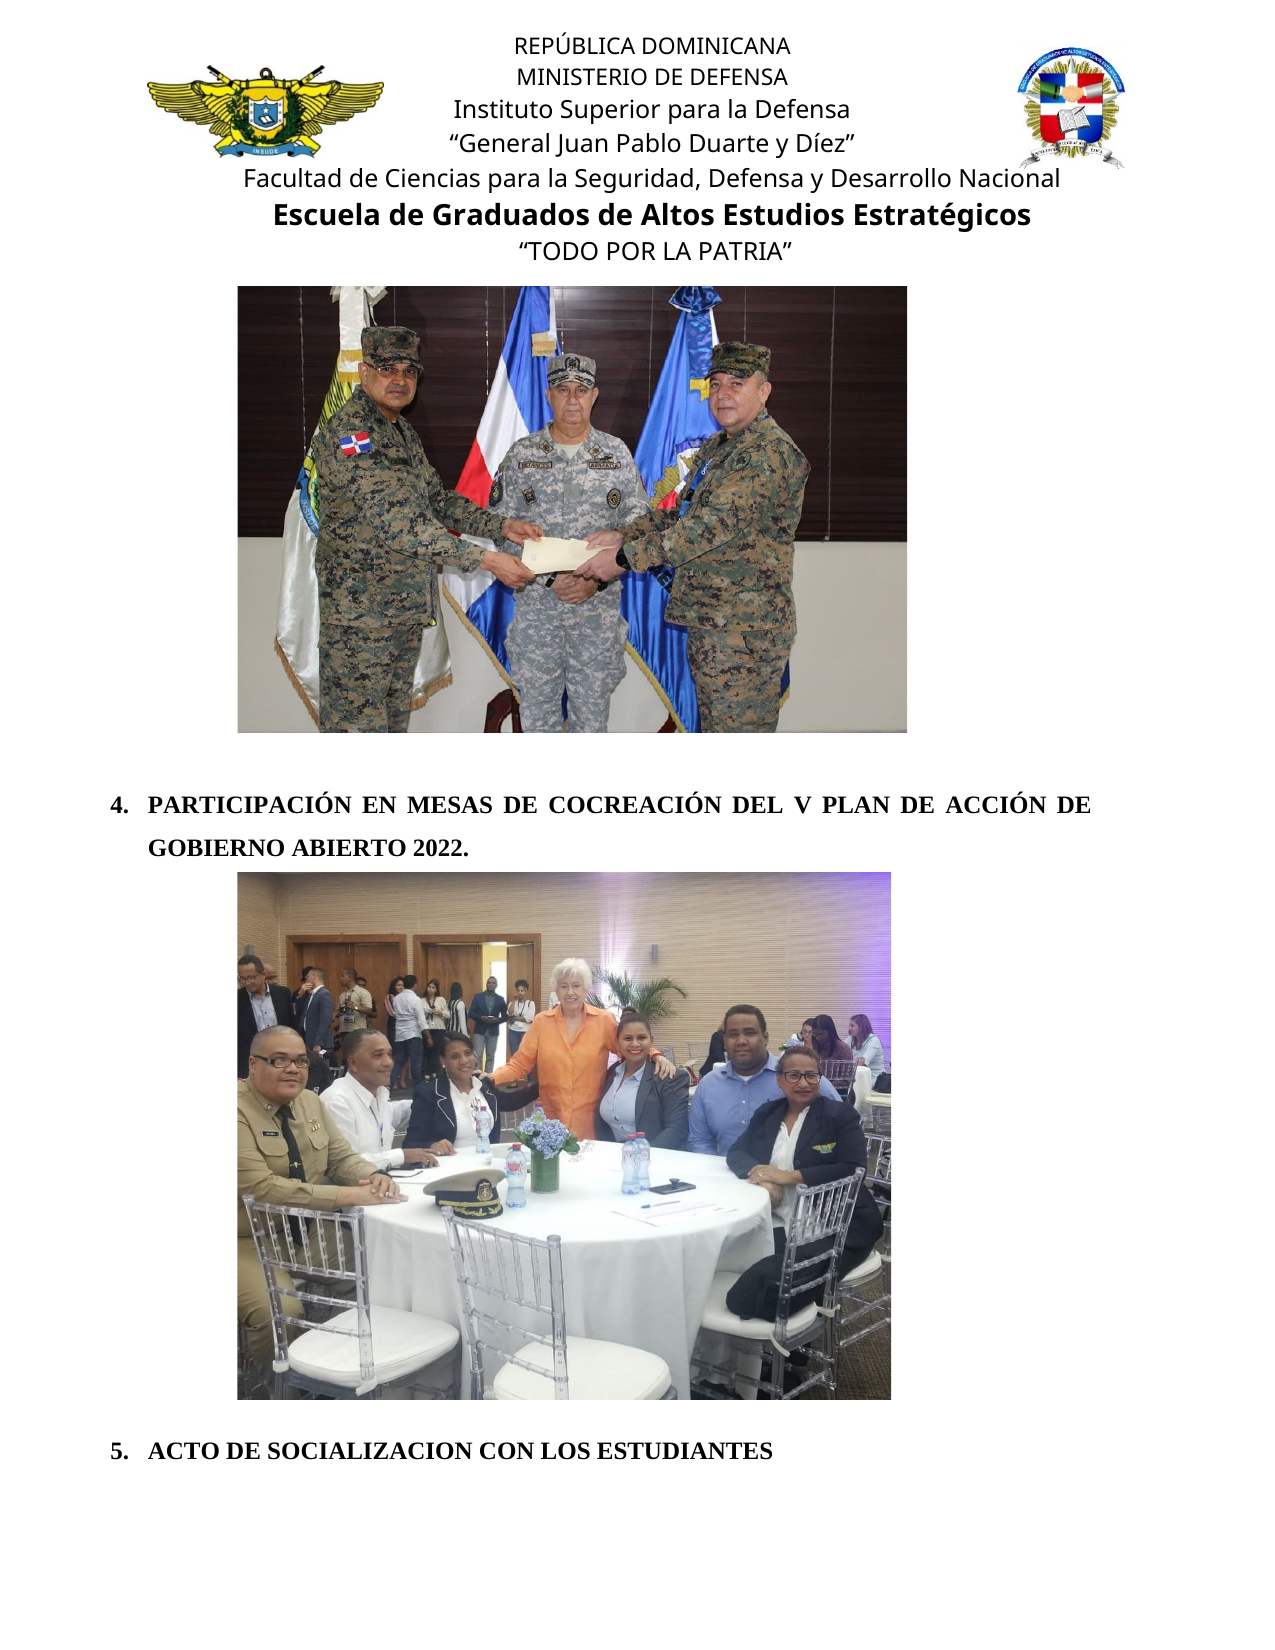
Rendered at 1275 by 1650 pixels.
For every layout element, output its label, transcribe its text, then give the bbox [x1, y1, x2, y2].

picture [237, 286, 908, 733]
picture [1017, 47, 1125, 169]
list ACTO DE SOCIALIZACION CON LOS ESTUDIANTES [110, 1436, 1093, 1465]
picture [147, 65, 384, 158]
picture [237, 872, 892, 1400]
list PARTICIPACIÓN EN MESAS DE COCREACIÓN DEL V PLAN DE ACCIÓN DE GOBIERNO ABIERTO 2022. [110, 790, 1093, 862]
